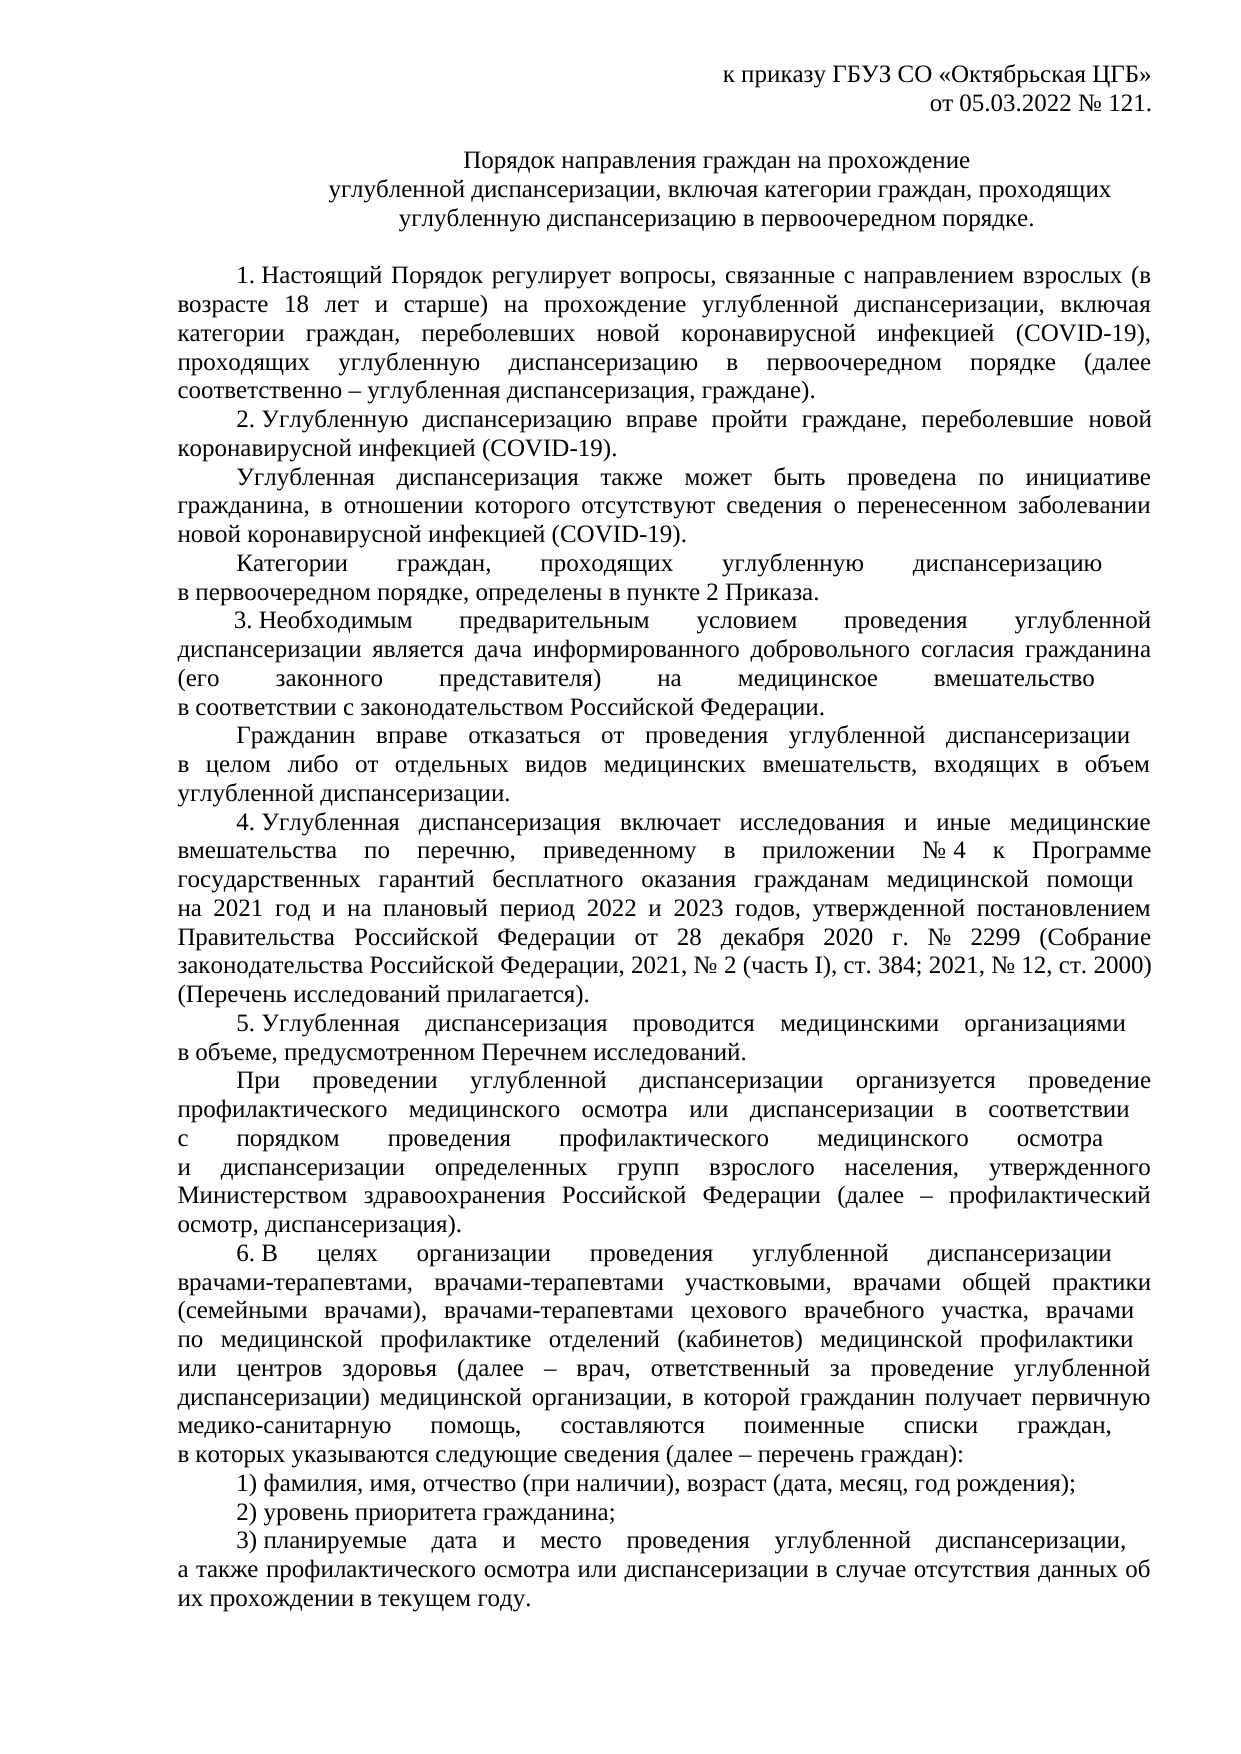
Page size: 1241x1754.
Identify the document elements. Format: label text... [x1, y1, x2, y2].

text Порядок направления граждан на прохождение [282, 145, 1152, 174]
text 2) уровень приоритета гражданина; [177, 1497, 1152, 1525]
text 1) фамилия, имя, отчество (при наличии), возраст (дата, месяц, год рождения); [177, 1468, 1152, 1497]
text углубленной диспансеризации, включая категории граждан, проходящих углубленную диспансеризацию в первоочередном порядке. [282, 174, 1152, 232]
text Углубленная диспансеризация также может быть проведена по инициативе гражданина, в отношении которого отсутствуют сведения о перенесенном заболевании новой коронавирусной инфекцией (COVID-19). [177, 462, 1152, 548]
text Категории граждан, проходящих углубленную диспансеризацию в первоочередном порядке, определены в пункте 2 Приказа. [177, 548, 1152, 605]
text 5. Углубленная диспансеризация проводится медицинскими организациями в объеме, предусмотренном Перечнем исследований. [177, 1008, 1152, 1065]
text 3. Необходимым предварительным условием проведения углубленной диспансеризации является дача информированного добровольного согласия гражданина (его законного представителя) на медицинское вмешательство в соответствии с законодательством Российской Федерации. [177, 605, 1152, 720]
text от 05.03.2022 № 121. [244, 88, 1152, 117]
text 3) планируемые дата и место проведения углубленной диспансеризации, а также профилактического осмотра или диспансеризации в случае отсутствия данных об их прохождении в текущем году. [177, 1525, 1152, 1612]
text 2. Углубленную диспансеризацию вправе пройти граждане, переболевшие новой коронавирусной инфекцией (COVID-19). [177, 404, 1152, 462]
text к приказу ГБУЗ СО «Октябрьская ЦГБ» [177, 59, 1152, 88]
text 4. Углубленная диспансеризация включает исследования и иные медицинские вмешательства по перечню, приведенному в приложении № 4 к Программе государственных гарантий бесплатного оказания гражданам медицинской помощи на 2021 год и на плановый период 2022 и 2023 годов, утвержденной постановлением Правительства Российской Федерации от 28 декабря 2020 г. № 2299 (Собрание законодательства Российской Федерации, 2021, № 2 (часть I), ст. 384; 2021, № 12, ст. 2000) (Перечень исследований прилагается). [177, 807, 1152, 1008]
text При проведении углубленной диспансеризации организуется проведение профилактического медицинского осмотра или диспансеризации в соответствии с порядком проведения профилактического медицинского осмотра и диспансеризации определенных групп взрослого населения, утвержденного Министерством здравоохранения Российской Федерации (далее – профилактический осмотр, диспансеризация). [177, 1065, 1152, 1238]
text Гражданин вправе отказаться от проведения углубленной диспансеризации в целом либо от отдельных видов медицинских вмешательств, входящих в объем углубленной диспансеризации. [177, 720, 1152, 807]
text 1. Настоящий Порядок регулирует вопросы, связанные с направлением взрослых (в возрасте 18 лет и старше) на прохождение углубленной диспансеризации, включая категории граждан, переболевших новой коронавирусной инфекцией (COVID-19), проходящих углубленную диспансеризацию в первоочередном порядке (далее соответственно – углубленная диспансеризация, граждане). [177, 260, 1152, 404]
text 6. В целях организации проведения углубленной диспансеризации врачами-терапевтами, врачами-терапевтами участковыми, врачами общей практики (семейными врачами), врачами-терапевтами цехового врачебного участка, врачами по медицинской профилактике отделений (кабинетов) медицинской профилактики или центров здоровья (далее – врач, ответственный за проведение углубленной диспансеризации) медицинской организации, в которой гражданин получает первичную медико-санитарную помощь, составляются поименные списки граждан, в которых указываются следующие сведения (далее – перечень граждан): [177, 1238, 1152, 1468]
